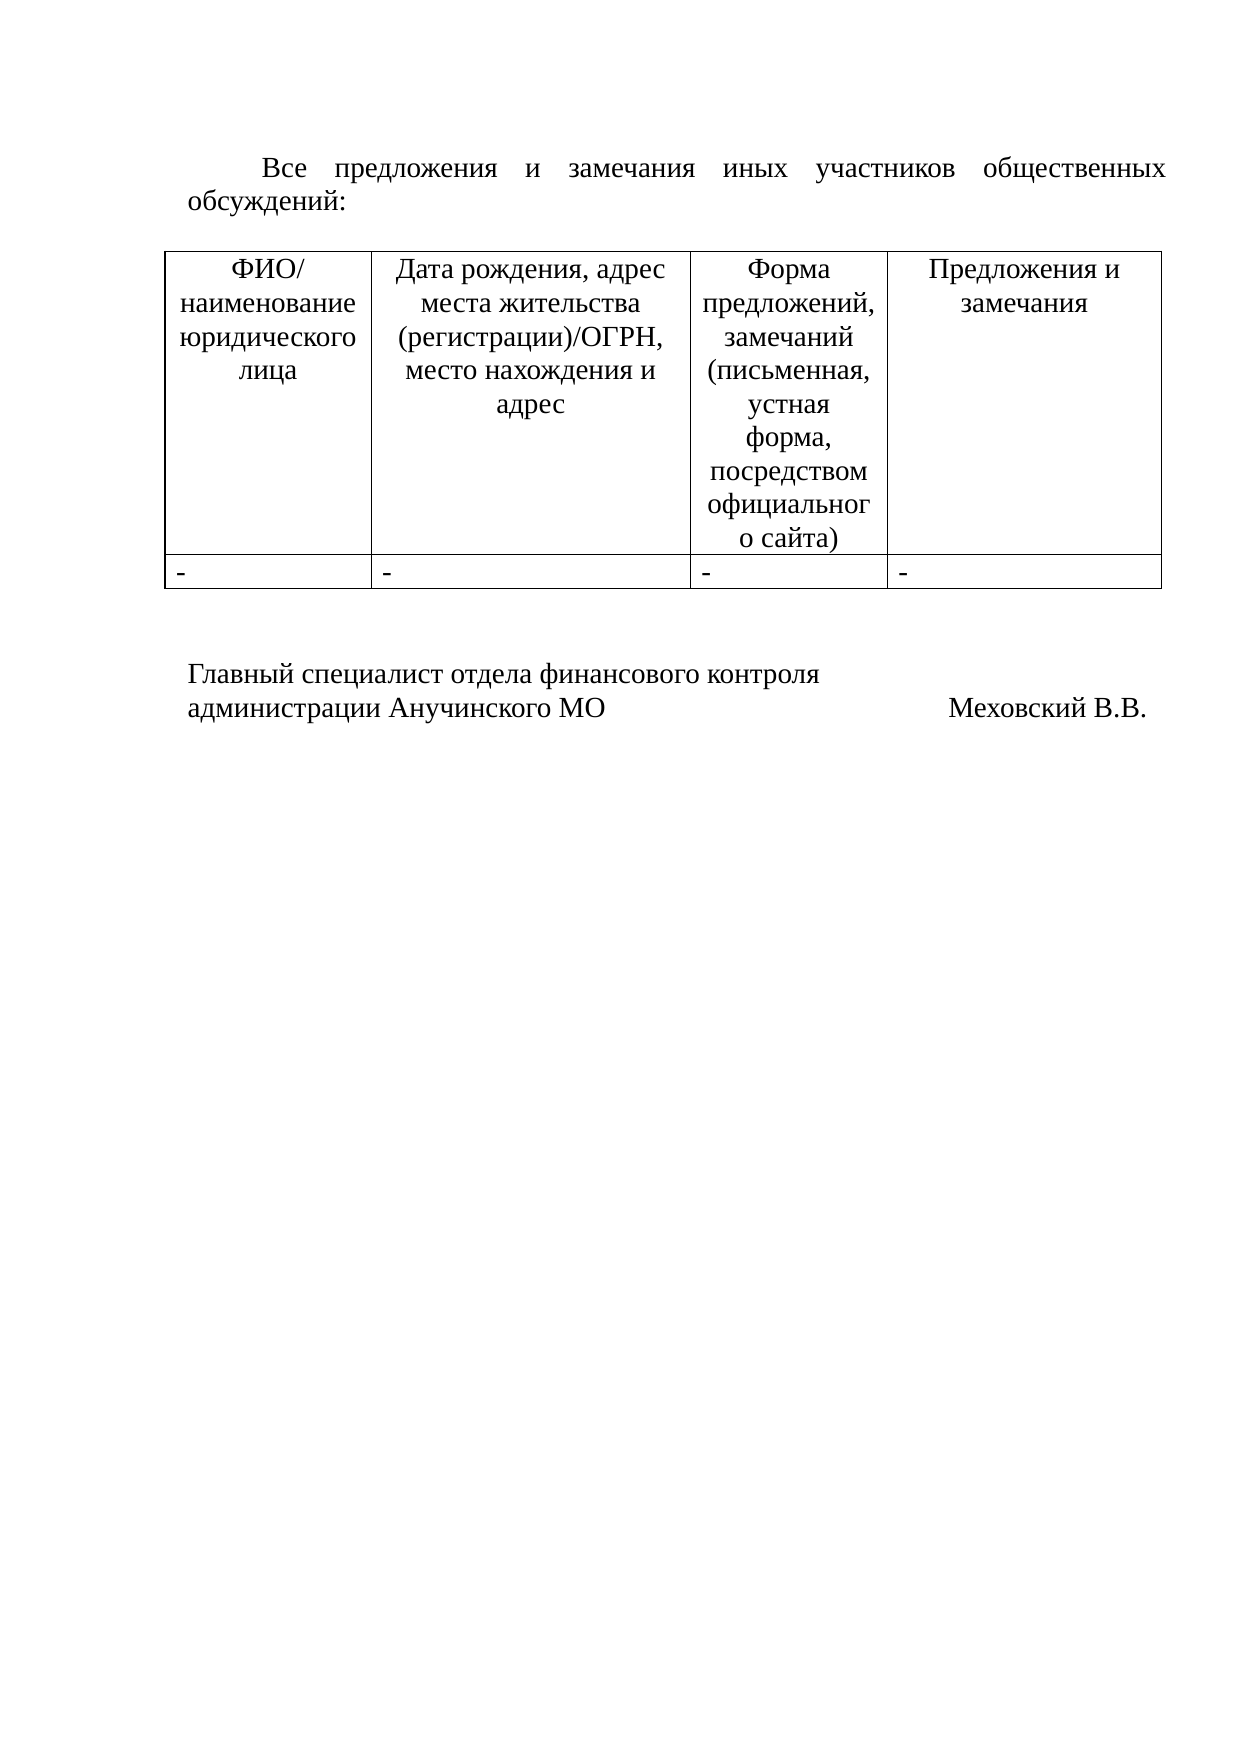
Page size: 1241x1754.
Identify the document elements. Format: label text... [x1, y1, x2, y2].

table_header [372, 252, 690, 553]
table_header ФИО/ наименование юридического лица [166, 252, 371, 553]
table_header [691, 252, 887, 553]
table_header Предложения и замечания [888, 252, 1161, 553]
text Все предложения и замечания иных участников общественных обсуждений: [187, 150, 1167, 217]
table_cell - [691, 555, 887, 588]
text Главный специалист отдела финансового контроля [187, 656, 1165, 690]
table_cell - [372, 555, 690, 588]
text администрации Анучинского МО Меховский В.В. [187, 690, 1165, 723]
table_cell - [166, 555, 371, 588]
table_cell - [888, 555, 1161, 588]
